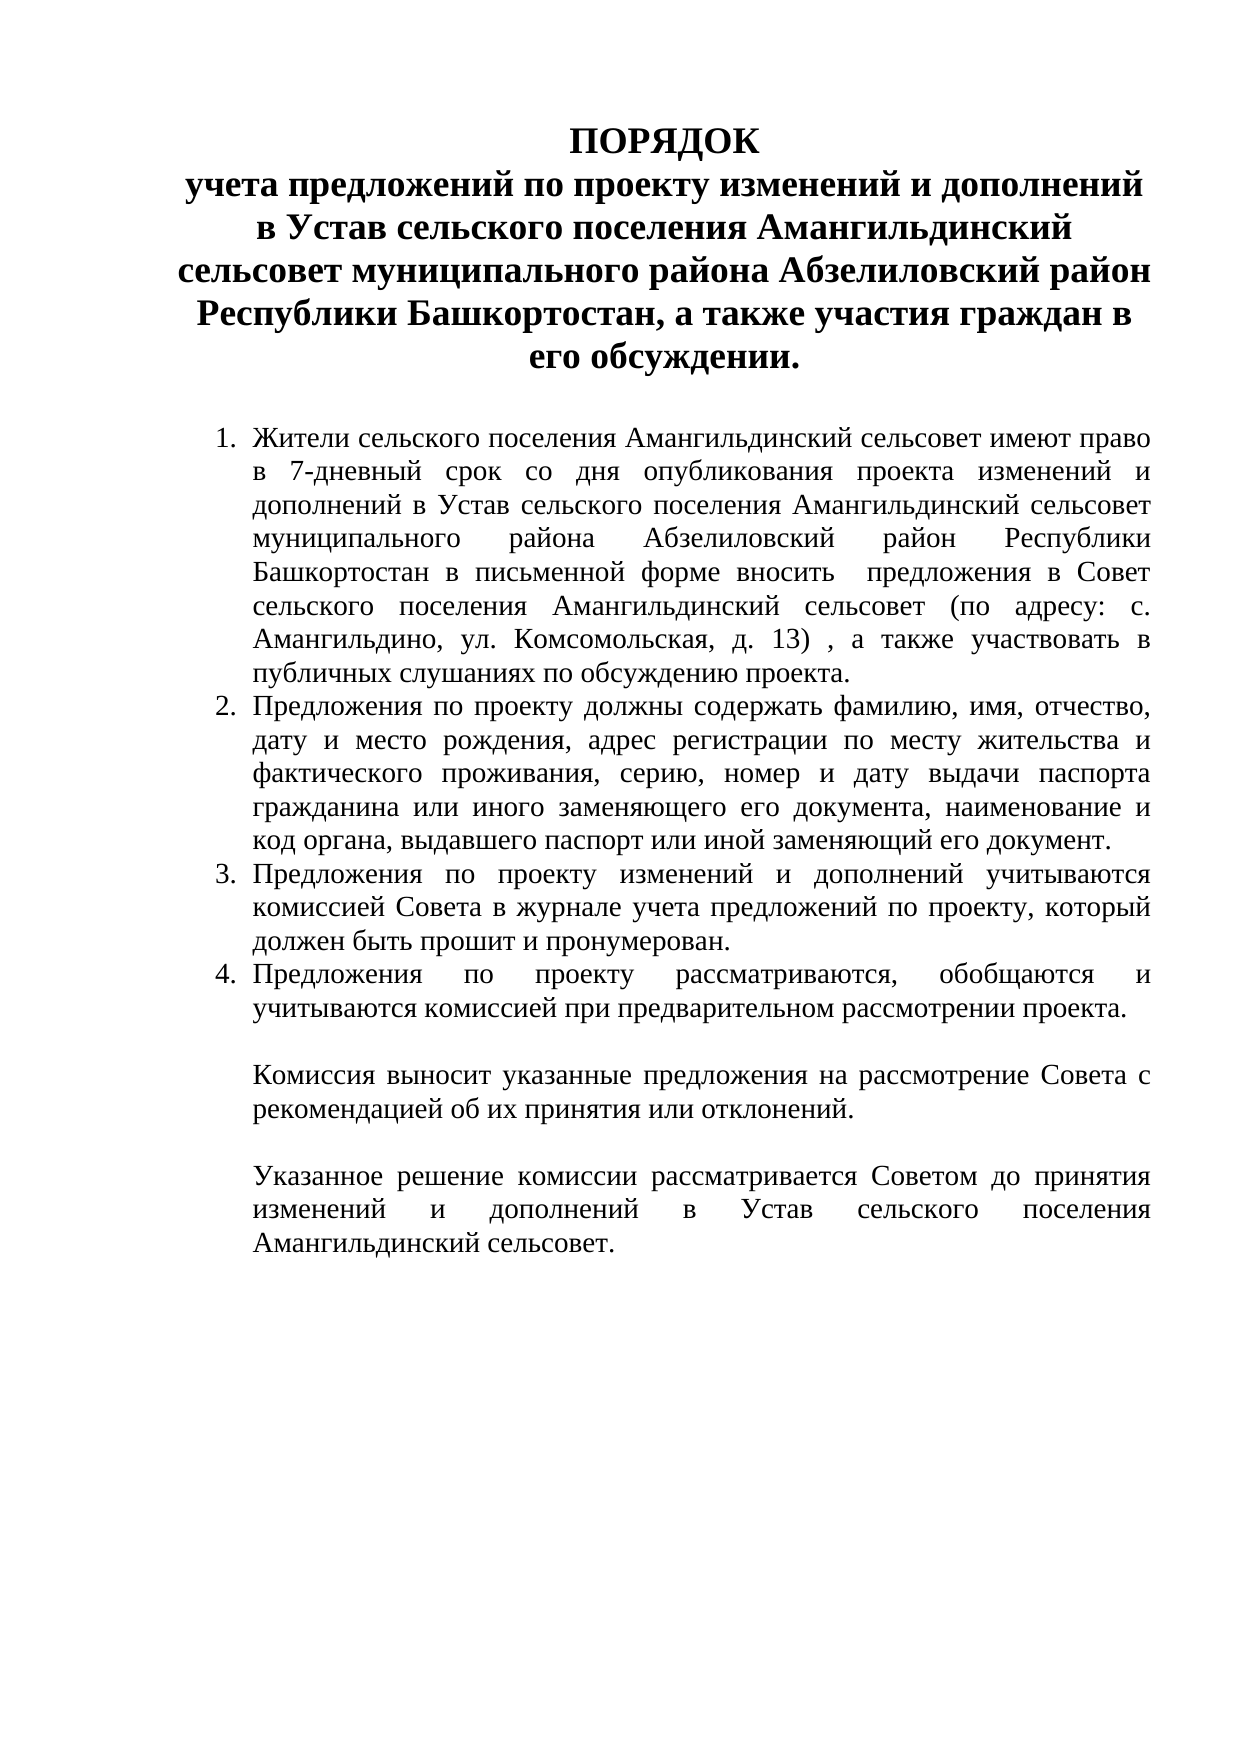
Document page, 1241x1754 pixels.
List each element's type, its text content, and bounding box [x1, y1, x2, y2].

list Предложения по проекту изменений и дополнений учитываются комиссией Совета в журнале учета предложений по проекту, который должен быть прошит и пронумерован. [215, 856, 1152, 957]
text ПОРЯДОК [177, 118, 1152, 161]
text учета предложений по проекту изменений и дополнений в Устав сельского поселения Амангильдинский сельсовет муниципального района Абзелиловский район Республики Башкортостан, а также участия граждан в его обсуждении. [177, 161, 1152, 377]
text Комиссия выносит указанные предложения на рассмотрение Совета с рекомендацией об их принятия или отклонений. [252, 1057, 1152, 1124]
list Жители сельского поселения Амангильдинский сельсовет имеют право в 7-дневный срок со дня опубликования проекта изменений и дополнений в Устав сельского поселения Амангильдинский сельсовет муниципального района Абзелиловский район Республики Башкортостан в письменной форме вносить предложения в Совет сельского поселения Амангильдинский сельсовет (по адресу: с. Амангильдино, ул. Комсомольская, д. 13) , а также участвовать в публичных слушаниях по обсуждению проекта. [215, 420, 1152, 688]
list Предложения по проекту должны содержать фамилию, имя, отчество, дату и место рождения, адрес регистрации по месту жительства и фактического проживания, серию, номер и дату выдачи паспорта гражданина или иного заменяющего его документа, наименование и код органа, выдавшего паспорт или иной заменяющий его документ. [215, 688, 1152, 856]
text Указанное решение комиссии рассматривается Советом до принятия изменений и дополнений в Устав сельского поселения Амангильдинский сельсовет. [252, 1158, 1152, 1258]
list Предложения по проекту рассматриваются, обобщаются и учитываются комиссией при предварительном рассмотрении проекта. [215, 957, 1152, 1024]
